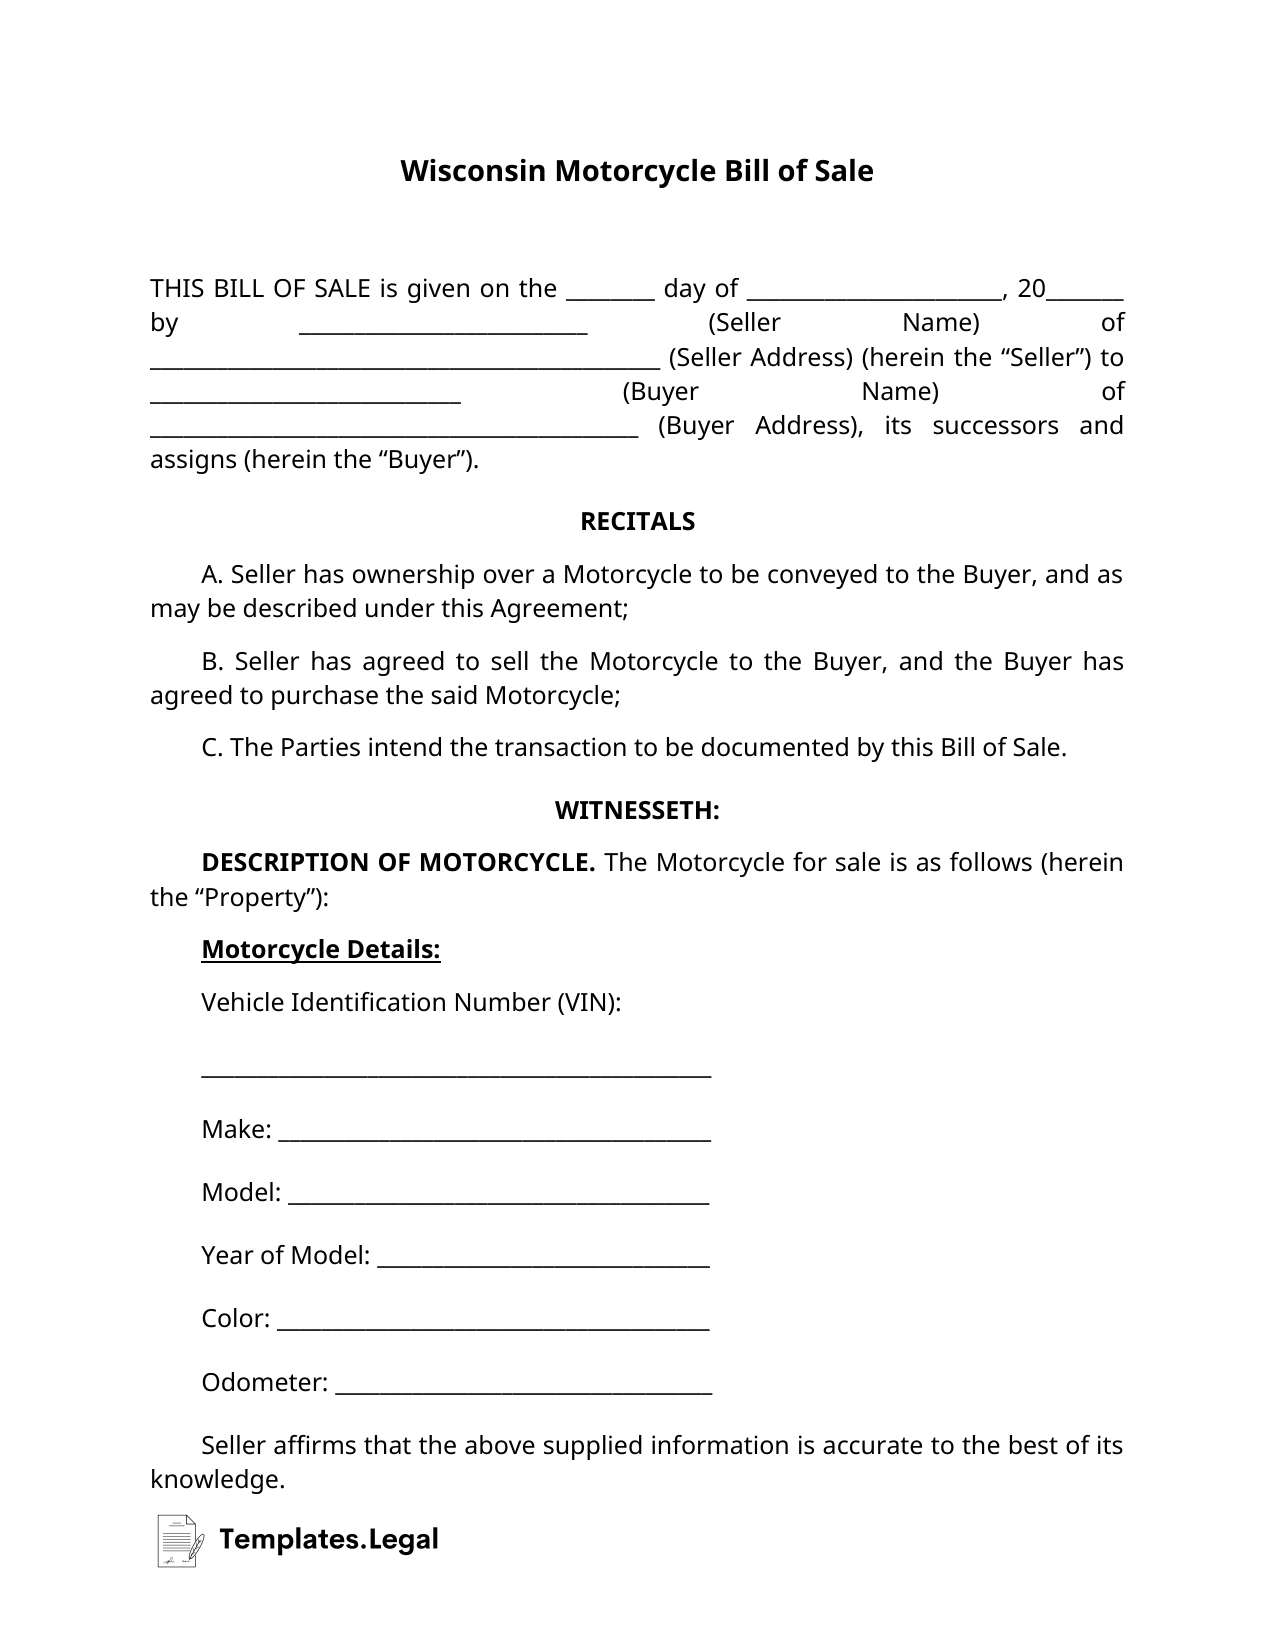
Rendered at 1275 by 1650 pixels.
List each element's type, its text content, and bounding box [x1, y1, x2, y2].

text Vehicle Identification Number (VIN): [150, 985, 1125, 1019]
text THIS BILL OF SALE is given on the ________ day of _______________________, 20_______ by __________________________ (Seller Name) of ______________________________________________ (Seller Address) (herein the “Seller”) to ____________________________ (Buyer Name) of ____________________________________________ (Buyer Address), its successors and assigns (herein the “Buyer”). [150, 271, 1125, 475]
text Year of Model: ______________________________ [150, 1238, 1125, 1272]
text WITNESSETH: [150, 792, 1125, 826]
picture [150, 1507, 445, 1575]
text Motorcycle Details: [150, 932, 1125, 966]
text DESCRIPTION OF MOTORCYCLE. The Motorcycle for sale is as follows (herein the “Property”): [150, 845, 1125, 913]
text B. Seller has agreed to sell the Motorcycle to the Buyer, and the Buyer has agreed to purchase the said Motorcycle; [150, 643, 1125, 711]
text Color: _______________________________________ [150, 1301, 1125, 1335]
text Odometer: __________________________________ [150, 1364, 1125, 1398]
text Wisconsin Motorcycle Bill of Sale [150, 150, 1125, 190]
text ______________________________________________ [150, 1048, 1125, 1082]
text C. The Parties intend the transaction to be documented by this Bill of Sale. [150, 730, 1125, 764]
text A. Seller has ownership over a Motorcycle to be conveyed to the Buyer, and as may be described under this Agreement; [150, 556, 1125, 624]
text Model: ______________________________________ [150, 1174, 1125, 1208]
text Make: _______________________________________ [150, 1111, 1125, 1145]
text Seller affirms that the above supplied information is accurate to the best of its knowledge. [150, 1427, 1125, 1496]
text RECITALS [150, 503, 1125, 538]
